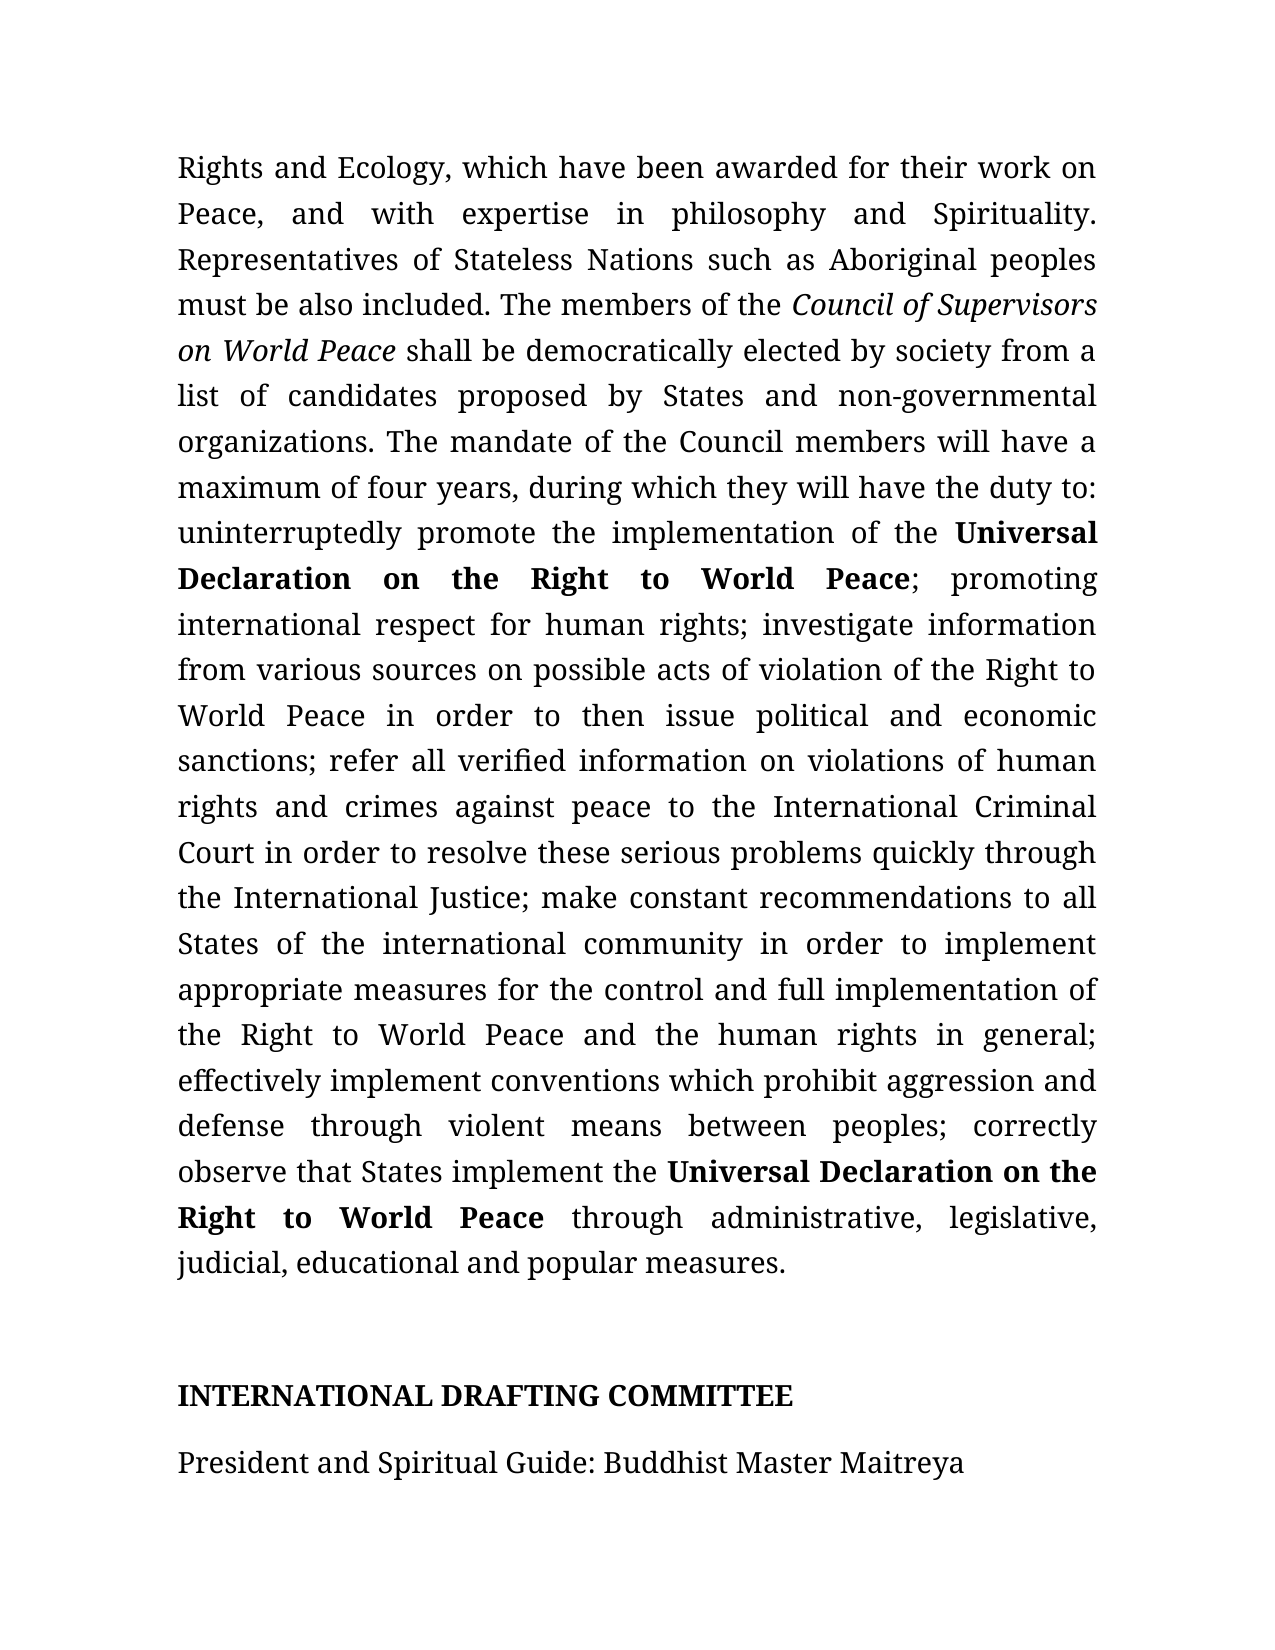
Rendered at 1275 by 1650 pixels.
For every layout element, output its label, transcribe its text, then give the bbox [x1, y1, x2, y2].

text INTERNATIONAL DRAFTING COMMITTEE [177, 1376, 1098, 1415]
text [177, 148, 1098, 1282]
text President and Spiritual Guide: Buddhist Master Maitreya [177, 1442, 1098, 1482]
